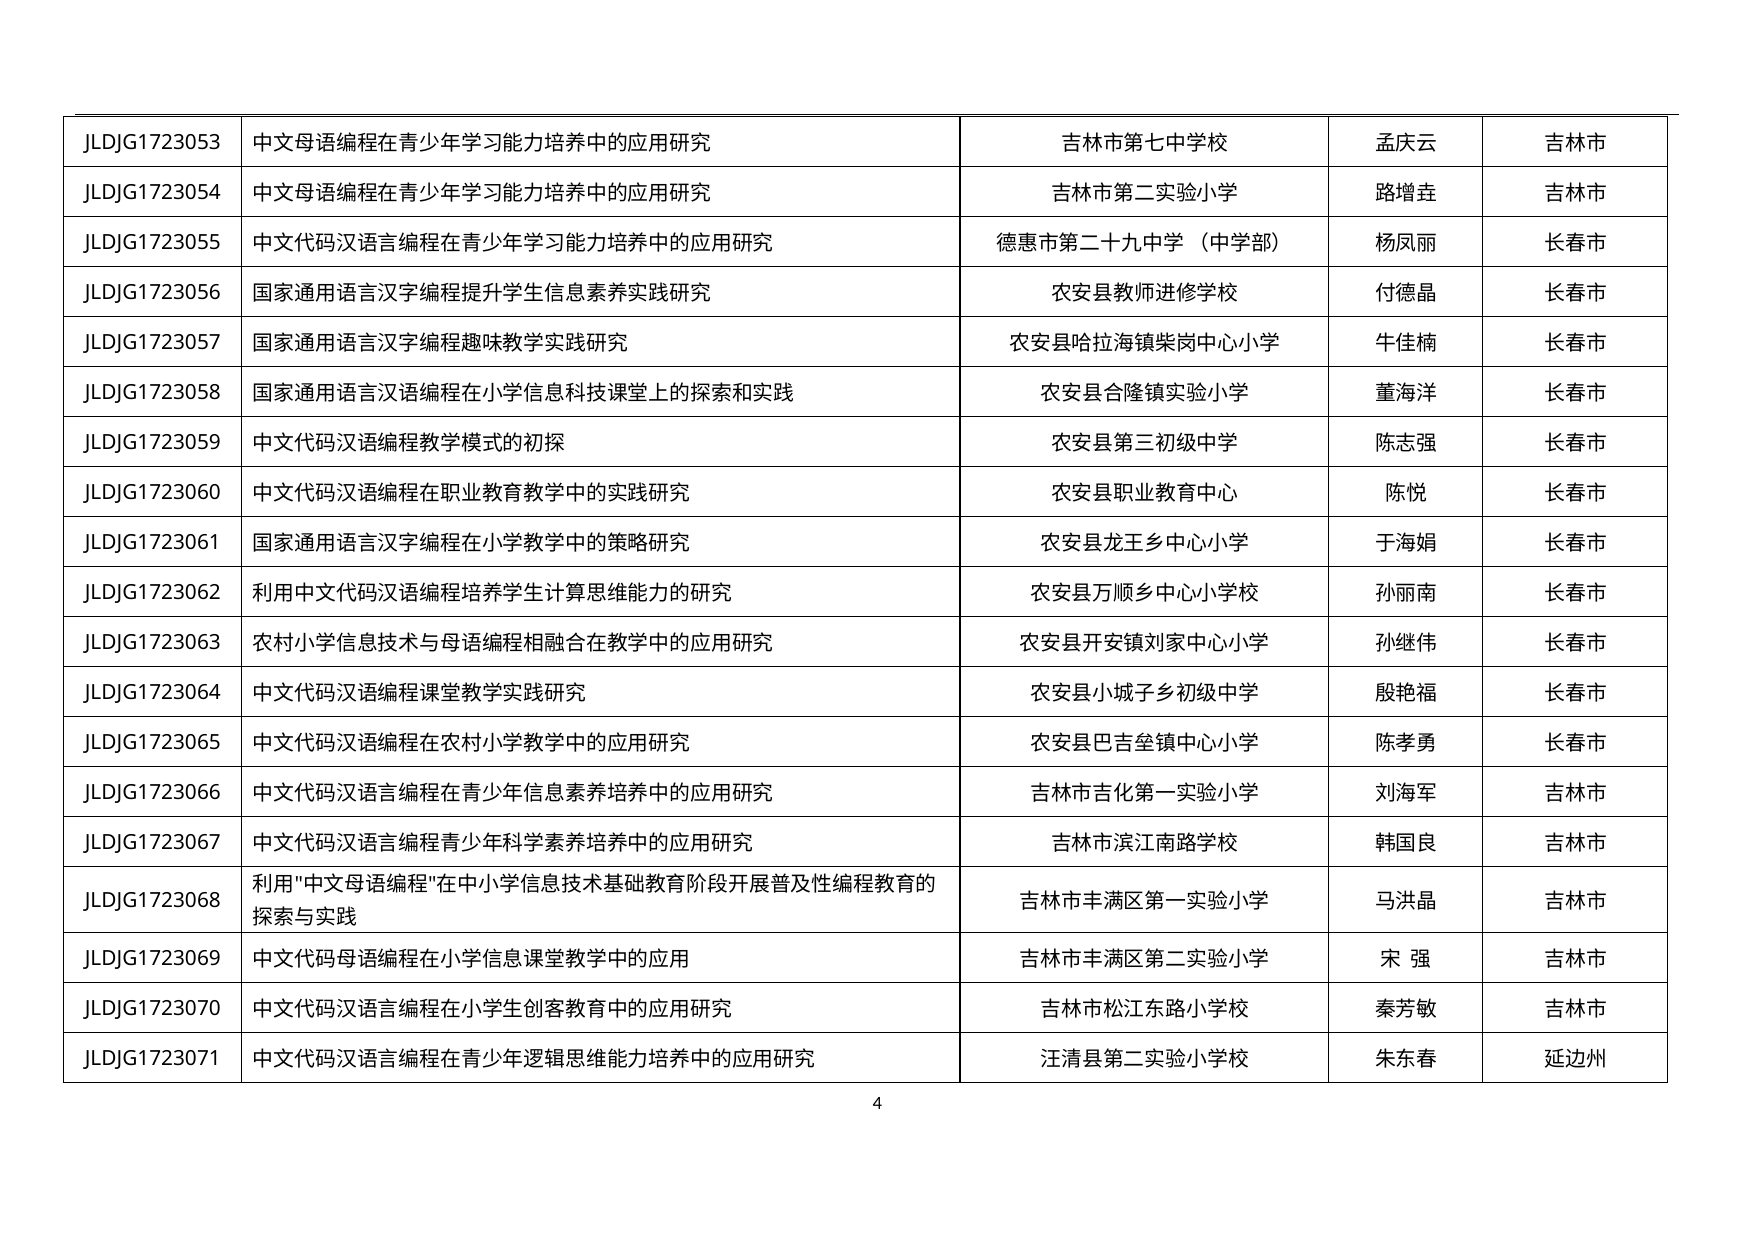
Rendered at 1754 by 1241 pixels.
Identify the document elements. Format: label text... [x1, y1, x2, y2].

table_cell 刘海军 [1329, 767, 1482, 816]
table_cell 韩国良 [1329, 817, 1482, 866]
table_cell 国家通用语言汉字编程趣味教学实践研究 [242, 317, 959, 366]
table_cell 国家通用语言汉字编程在小学教学中的策略研究 [242, 517, 959, 566]
table_cell 吉林市 [1483, 983, 1667, 1032]
table_cell 付德晶 [1329, 267, 1482, 316]
table_cell 中文代码母语编程在小学信息课堂教学中的应用 [242, 933, 959, 982]
table_cell JLDJG1723056 [64, 267, 241, 316]
table_cell 长春市 [1483, 467, 1667, 516]
table_cell 农安县万顺乡中心小学校 [961, 567, 1328, 616]
table_cell 长春市 [1483, 617, 1667, 666]
table_cell 吉林市 [1483, 167, 1667, 216]
table_cell 中文代码汉语编程课堂教学实践研究 [242, 667, 959, 716]
table_cell 国家通用语言汉字编程提升学生信息素养实践研究 [242, 267, 959, 316]
table_cell 长春市 [1483, 517, 1667, 566]
table_cell 长春市 [1483, 317, 1667, 366]
table_cell JLDJG1723065 [64, 717, 241, 766]
table_cell JLDJG1723054 [64, 167, 241, 216]
table_cell 农安县开安镇刘家中心小学 [961, 617, 1328, 666]
table_cell 中文代码汉语编程教学模式的初探 [242, 417, 959, 466]
table_cell 吉林市松江东路小学校 [961, 983, 1328, 1032]
table_cell 中文代码汉语言编程在青少年逻辑思维能力培养中的应用研究 [242, 1033, 959, 1082]
table_cell JLDJG1723067 [64, 817, 241, 866]
table_cell JLDJG1723071 [64, 1033, 241, 1082]
table_cell 利用"中文母语编程"在中小学信息技术基础教育阶段开展普及性编程教育的探索与实践 [242, 867, 959, 932]
table_cell 中文代码汉语言编程青少年科学素养培养中的应用研究 [242, 817, 959, 866]
table_cell 德惠市第二十九中学 （中学部） [961, 217, 1328, 266]
table_cell 农村小学信息技术与母语编程相融合在教学中的应用研究 [242, 617, 959, 666]
table_cell JLDJG1723055 [64, 217, 241, 266]
table_cell JLDJG1723069 [64, 933, 241, 982]
table_cell 中文代码汉语编程在职业教育教学中的实践研究 [242, 467, 959, 516]
table_cell JLDJG1723059 [64, 417, 241, 466]
table_cell 吉林市滨江南路学校 [961, 817, 1328, 866]
table_cell 中文母语编程在青少年学习能力培养中的应用研究 [242, 167, 959, 216]
table_cell 吉林市第二实验小学 [961, 167, 1328, 216]
table_cell JLDJG1723064 [64, 667, 241, 716]
table_cell JLDJG1723053 [64, 117, 241, 166]
table_cell 吉林市第七中学校 [961, 117, 1328, 166]
table_cell 长春市 [1483, 217, 1667, 266]
table_cell 孙继伟 [1329, 617, 1482, 666]
table_cell 长春市 [1483, 667, 1667, 716]
table_cell 农安县小城子乡初级中学 [961, 667, 1328, 716]
table_cell 农安县龙王乡中心小学 [961, 517, 1328, 566]
table_cell 路增垚 [1329, 167, 1482, 216]
table_cell 延边州 [1483, 1033, 1667, 1082]
table_cell 吉林市 [1483, 767, 1667, 816]
table_cell 杨凤丽 [1329, 217, 1482, 266]
table_cell 吉林市 [1483, 933, 1667, 982]
table_cell 农安县职业教育中心 [961, 467, 1328, 516]
table_cell JLDJG1723070 [64, 983, 241, 1032]
table_cell 陈悦 [1329, 467, 1482, 516]
table_cell JLDJG1723068 [64, 867, 241, 932]
table_cell 长春市 [1483, 417, 1667, 466]
table_cell 陈孝勇 [1329, 717, 1482, 766]
table_cell JLDJG1723062 [64, 567, 241, 616]
table_cell 农安县巴吉垒镇中心小学 [961, 717, 1328, 766]
table_cell 陈志强 [1329, 417, 1482, 466]
table_cell JLDJG1723060 [64, 467, 241, 516]
table_cell 马洪晶 [1329, 867, 1482, 932]
table_cell 吉林市丰满区第一实验小学 [961, 867, 1328, 932]
table_cell 汪清县第二实验小学校 [961, 1033, 1328, 1082]
table_cell 殷艳福 [1329, 667, 1482, 716]
table_cell 长春市 [1483, 567, 1667, 616]
table_cell 董海洋 [1329, 367, 1482, 416]
table_cell 牛佳楠 [1329, 317, 1482, 366]
table_cell JLDJG1723057 [64, 317, 241, 366]
table_cell 中文母语编程在青少年学习能力培养中的应用研究 [242, 117, 959, 166]
table_cell 吉林市 [1483, 867, 1667, 932]
table_cell 长春市 [1483, 267, 1667, 316]
table_cell 农安县合隆镇实验小学 [961, 367, 1328, 416]
table_cell 秦芳敏 [1329, 983, 1482, 1032]
table_cell 农安县哈拉海镇柴岗中心小学 [961, 317, 1328, 366]
table_cell 吉林市 [1483, 117, 1667, 166]
table_cell 农安县教师进修学校 [961, 267, 1328, 316]
table_cell 利用中文代码汉语编程培养学生计算思维能力的研究 [242, 567, 959, 616]
table_cell 中文代码汉语言编程在青少年信息素养培养中的应用研究 [242, 767, 959, 816]
table_cell JLDJG1723066 [64, 767, 241, 816]
table_cell 中文代码汉语编程在农村小学教学中的应用研究 [242, 717, 959, 766]
table_cell 农安县第三初级中学 [961, 417, 1328, 466]
table_cell 中文代码汉语言编程在青少年学习能力培养中的应用研究 [242, 217, 959, 266]
table_cell 国家通用语言汉语编程在小学信息科技课堂上的探索和实践 [242, 367, 959, 416]
table_cell JLDJG1723063 [64, 617, 241, 666]
table_cell 吉林市吉化第一实验小学 [961, 767, 1328, 816]
table_cell 孙丽南 [1329, 567, 1482, 616]
table_cell 长春市 [1483, 367, 1667, 416]
table_cell 于海娟 [1329, 517, 1482, 566]
table_cell 吉林市丰满区第二实验小学 [961, 933, 1328, 982]
table_cell 朱东春 [1329, 1033, 1482, 1082]
table_cell JLDJG1723061 [64, 517, 241, 566]
table_cell 长春市 [1483, 717, 1667, 766]
table_cell 孟庆云 [1329, 117, 1482, 166]
table_cell JLDJG1723058 [64, 367, 241, 416]
table_cell 中文代码汉语言编程在小学生创客教育中的应用研究 [242, 983, 959, 1032]
table_cell 吉林市 [1483, 817, 1667, 866]
table_cell 宋 强 [1329, 933, 1482, 982]
